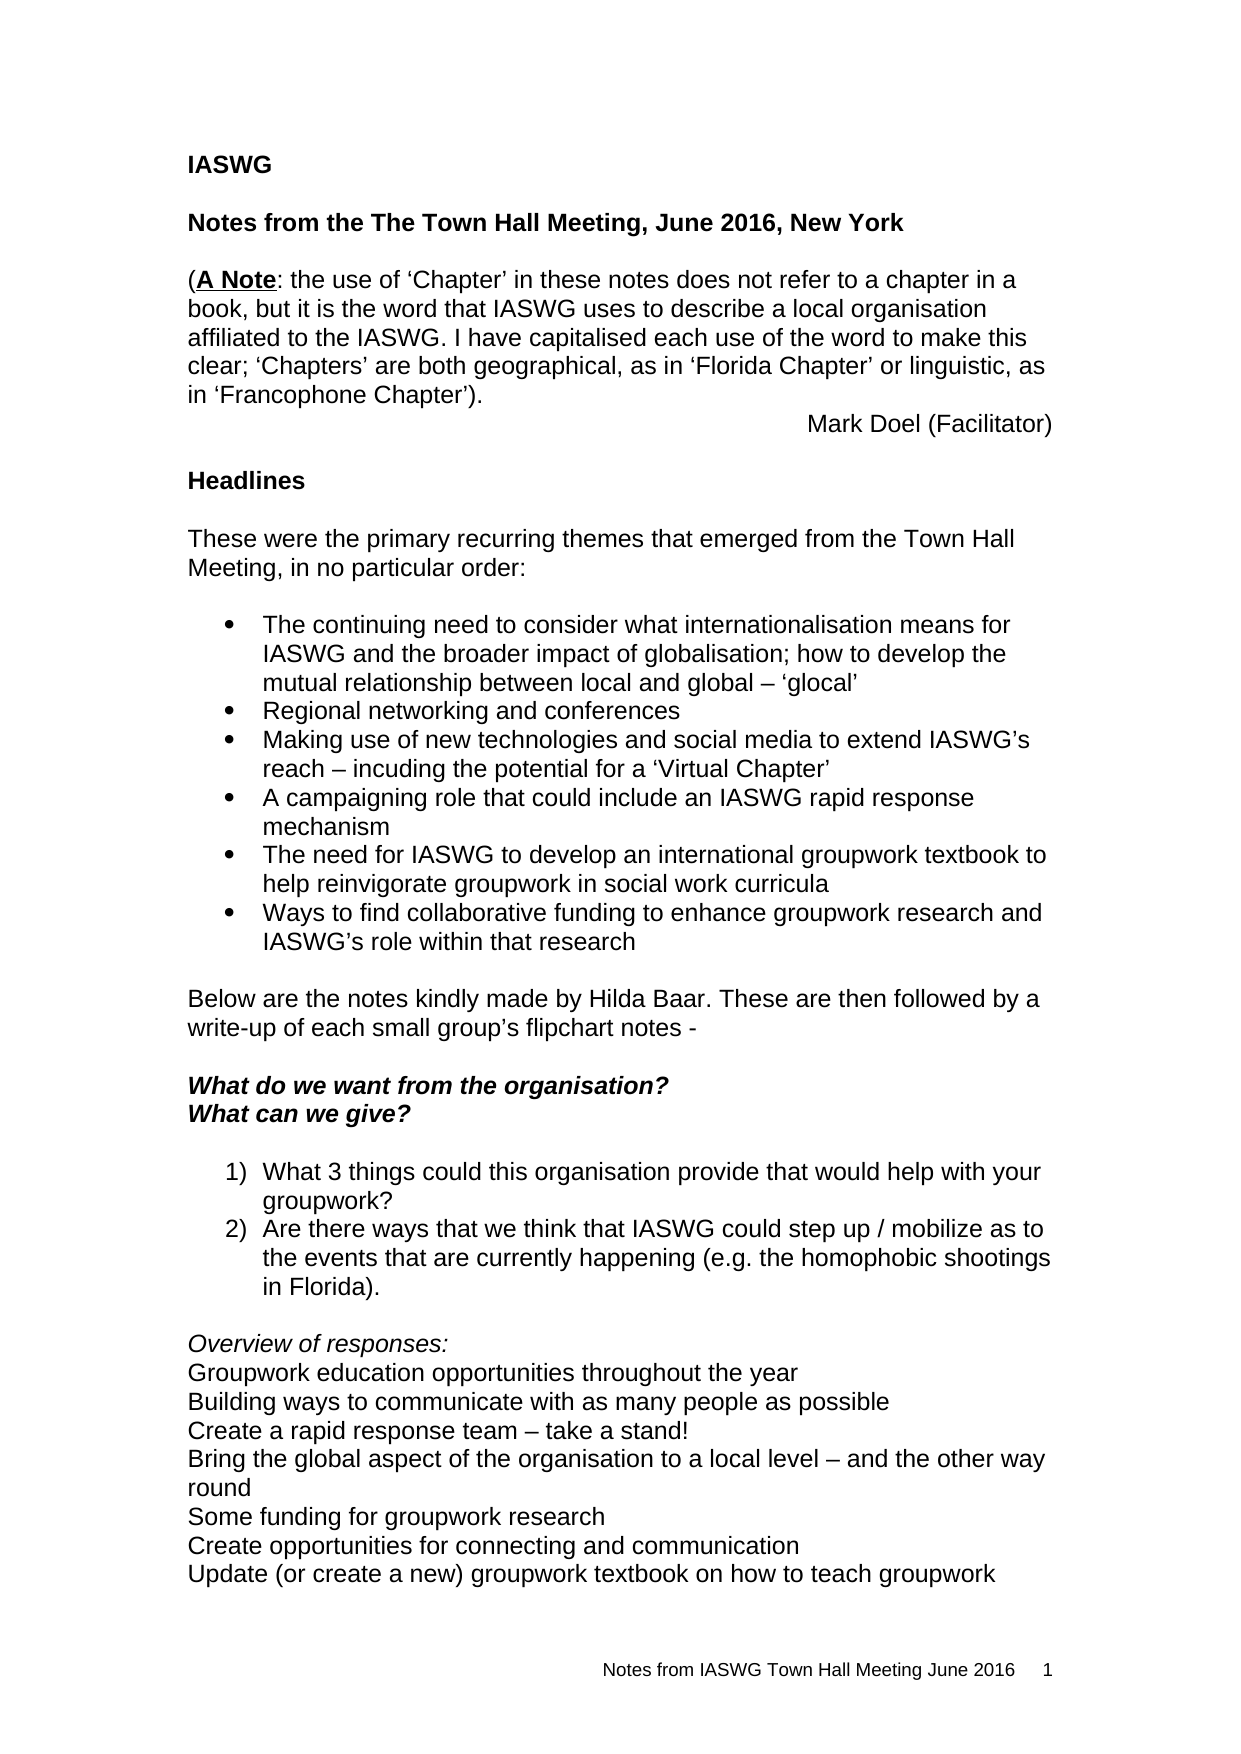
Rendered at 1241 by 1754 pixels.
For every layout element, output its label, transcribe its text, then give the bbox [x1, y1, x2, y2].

text (A Note: the use of ‘Chapter’ in these notes does not refer to a chapter in a book, but it is the word that IASWG uses to describe a local organisation affiliated to the IASWG. I have capitalised each use of the word to make this clear; ‘Chapters’ are both geographical, as in ‘Florida Chapter’ or linguistic, as in ‘Francophone Chapter’). [187, 265, 1053, 409]
text What can we give? [187, 1099, 1053, 1128]
list The continuing need to consider what internationalisation means for IASWG and the broader impact of globalisation; how to develop the mutual relationship between local and global – ‘glocal’ [225, 610, 1053, 696]
text Create opportunities for connecting and communication [187, 1531, 1053, 1559]
text Some funding for groupwork research [187, 1502, 1053, 1531]
text IASWG [187, 150, 1053, 179]
text Mark Doel (Facilitator) [187, 409, 1053, 437]
list Are there ways that we think that IASWG could step up / mobilize as to the events that are currently happening (e.g. the homophobic shootings in Florida). [225, 1214, 1053, 1301]
text Building ways to communicate with as many people as possible [187, 1387, 1053, 1416]
list The need for IASWG to develop an international groupwork textbook to help reinvigorate groupwork in social work curricula [225, 840, 1053, 898]
list Making use of new technologies and social media to extend IASWG’s reach – incuding the potential for a ‘Virtual Chapter’ [225, 725, 1053, 783]
text Overview of responses: [187, 1329, 1053, 1358]
text These were the primary recurring themes that emerged from the Town Hall Meeting, in no particular order: [187, 524, 1053, 581]
text Bring the global aspect of the organisation to a local level – and the other way round [187, 1444, 1053, 1502]
text What do we want from the organisation? [187, 1071, 1053, 1099]
list What 3 things could this organisation provide that would help with your groupwork? [225, 1157, 1053, 1214]
list Ways to find collaborative funding to enhance groupwork research and IASWG’s role within that research [225, 898, 1053, 956]
list Regional networking and conferences [225, 696, 1053, 725]
text Groupwork education opportunities throughout the year [187, 1358, 1053, 1387]
list A campaigning role that could include an IASWG rapid response mechanism [225, 783, 1053, 840]
text Notes from the The Town Hall Meeting, June 2016, New York [187, 207, 1053, 236]
text Headlines [187, 466, 1053, 495]
text Below are the notes kindly made by Hilda Baar. These are then followed by a write-up of each small group’s flipchart notes - [187, 984, 1053, 1042]
text Create a rapid response team – take a stand! [187, 1416, 1053, 1444]
text Update (or create a new) groupwork textbook on how to teach groupwork [187, 1559, 1053, 1588]
